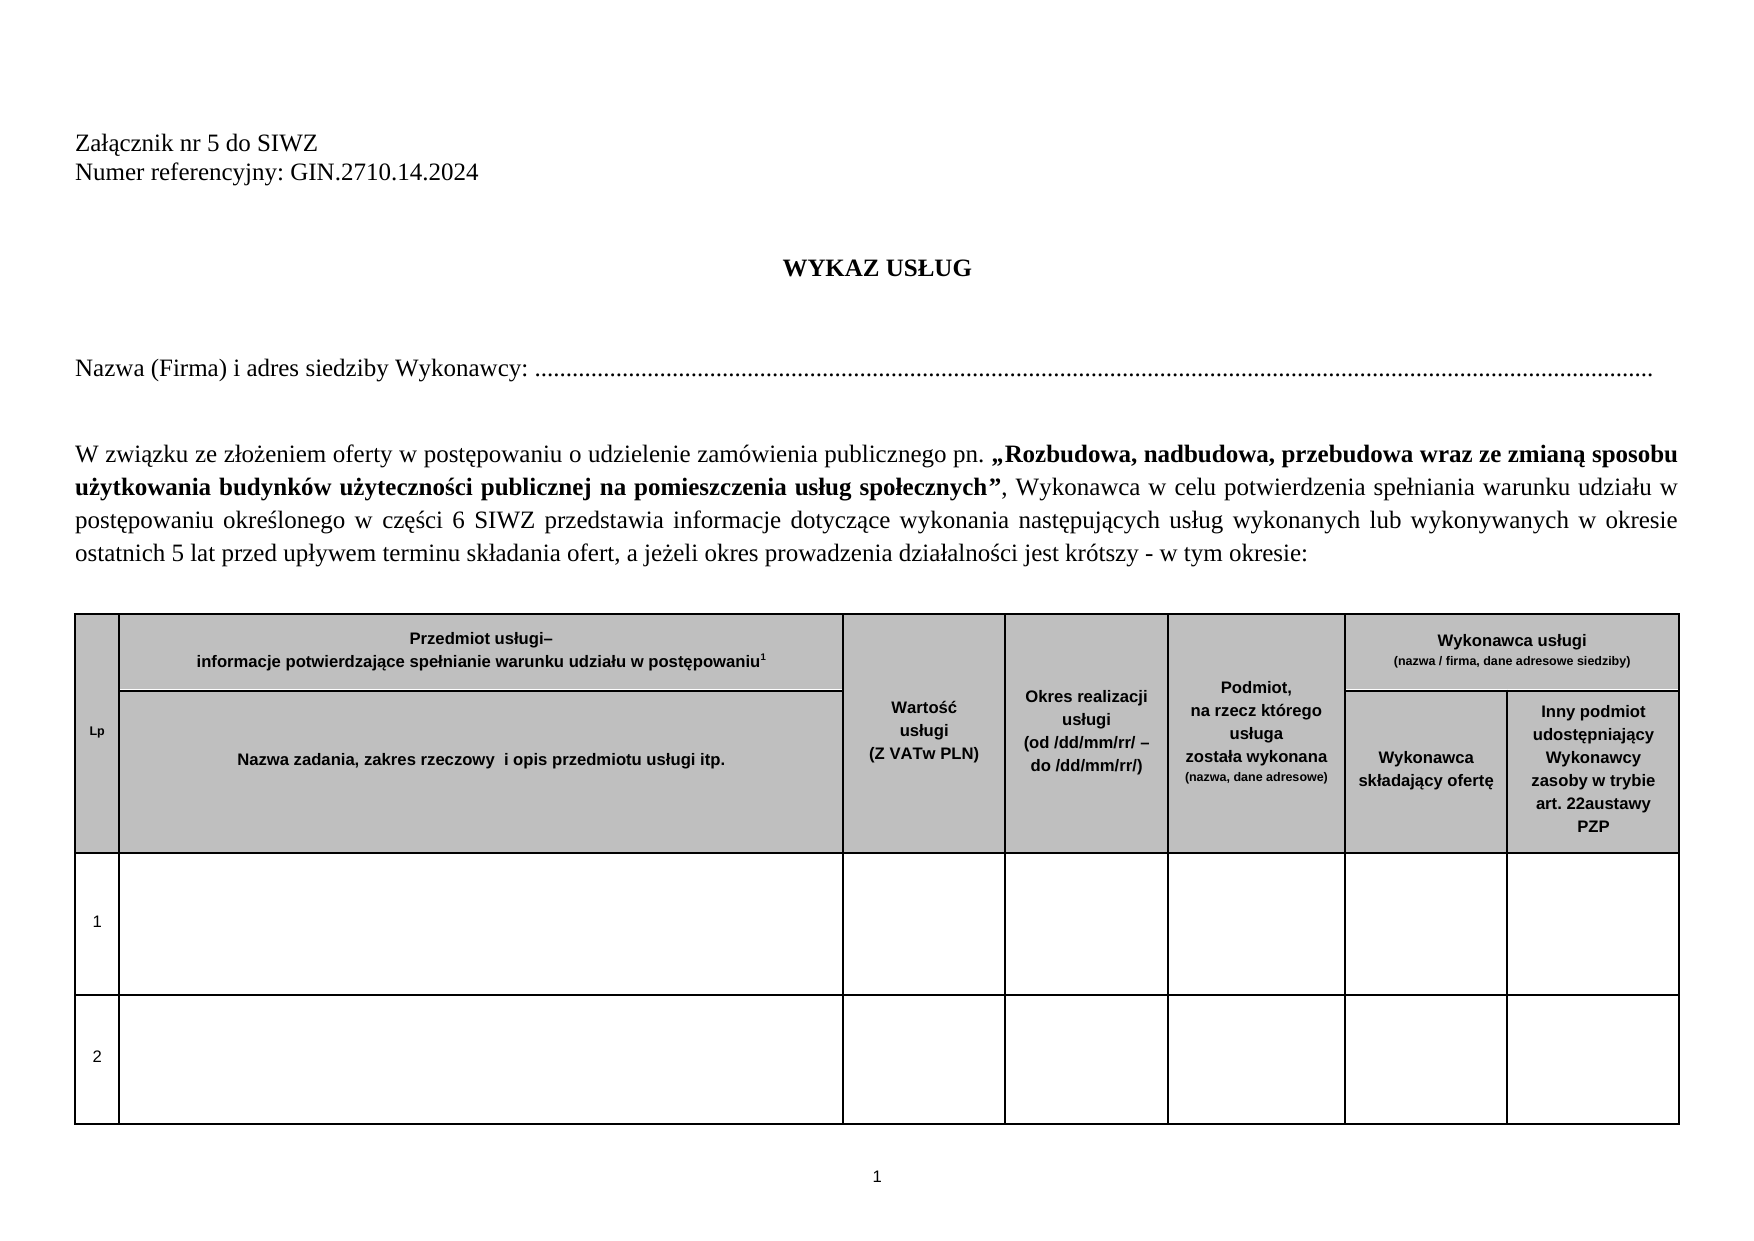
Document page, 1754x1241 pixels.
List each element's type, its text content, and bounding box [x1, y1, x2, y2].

table_header Lp [76, 615, 118, 852]
table_header Przedmiot usługi– informacje potwierdzające spełnianie warunku udziału w postępowaniu1 [120, 615, 842, 689]
text Załącznik nr 5 do SIWZ [75, 128, 1679, 157]
table_cell 2 [76, 996, 118, 1123]
table_cell [1006, 854, 1167, 994]
table_cell [1346, 996, 1506, 1123]
table_cell 1 [76, 854, 118, 994]
subtitle WYKAZ USŁUG [75, 253, 1679, 282]
table_cell [1346, 854, 1506, 994]
table_cell [120, 996, 842, 1123]
text Numer referencyjny: GIN.2710.14.2024 [75, 157, 1679, 185]
table_header Okres realizacji usługi (od /dd/mm/rr/ – do /dd/mm/rr/) [1006, 615, 1167, 852]
table_cell [1006, 996, 1167, 1123]
table_cell [120, 854, 842, 994]
table_cell Nazwa zadania, zakres rzeczowy i opis przedmiotu usługi itp. [120, 692, 842, 852]
table_header Podmiot, na rzecz którego usługa została wykonana (nazwa, dane adresowe) [1169, 615, 1344, 852]
table_header Wykonawca usługi (nazwa / firma, dane adresowe siedziby) [1346, 615, 1678, 689]
table_cell [1169, 996, 1344, 1123]
table_header Wartość usługi (Z VATw PLN) [844, 615, 1004, 852]
text W związku ze złożeniem oferty w postępowaniu o udzielenie zamówienia publicznego pn. „Rozbudowa, nadbudowa, przebudowa wraz ze zmianą sposobu użytkowania budynków użyteczności publicznej na pomieszczenia usług społecznych”, Wykonawca w celu potwierdzenia spełniania warunku udziału w postępowaniu określonego w części 6 SIWZ przedstawia informacje dotyczące wykonania następujących usług wykonanych lub wykonywanych w okresie ostatnich 5 lat przed upływem terminu składania ofert, a jeżeli okres prowadzenia działalności jest krótszy - w tym okresie: [75, 439, 1679, 567]
table_cell [844, 854, 1004, 994]
table_cell [844, 996, 1004, 1123]
table_cell Wykonawca składający ofertę [1346, 692, 1506, 852]
table_cell [1169, 854, 1344, 994]
text Nazwa (Firma) i adres siedziby Wykonawcy: ................................................................................................................................................................................... [75, 353, 1679, 382]
table_cell [1508, 996, 1678, 1123]
table_cell Inny podmiot udostępniający Wykonawcy zasoby w trybie art. 22austawy PZP [1508, 692, 1678, 852]
table_cell [1508, 854, 1678, 994]
